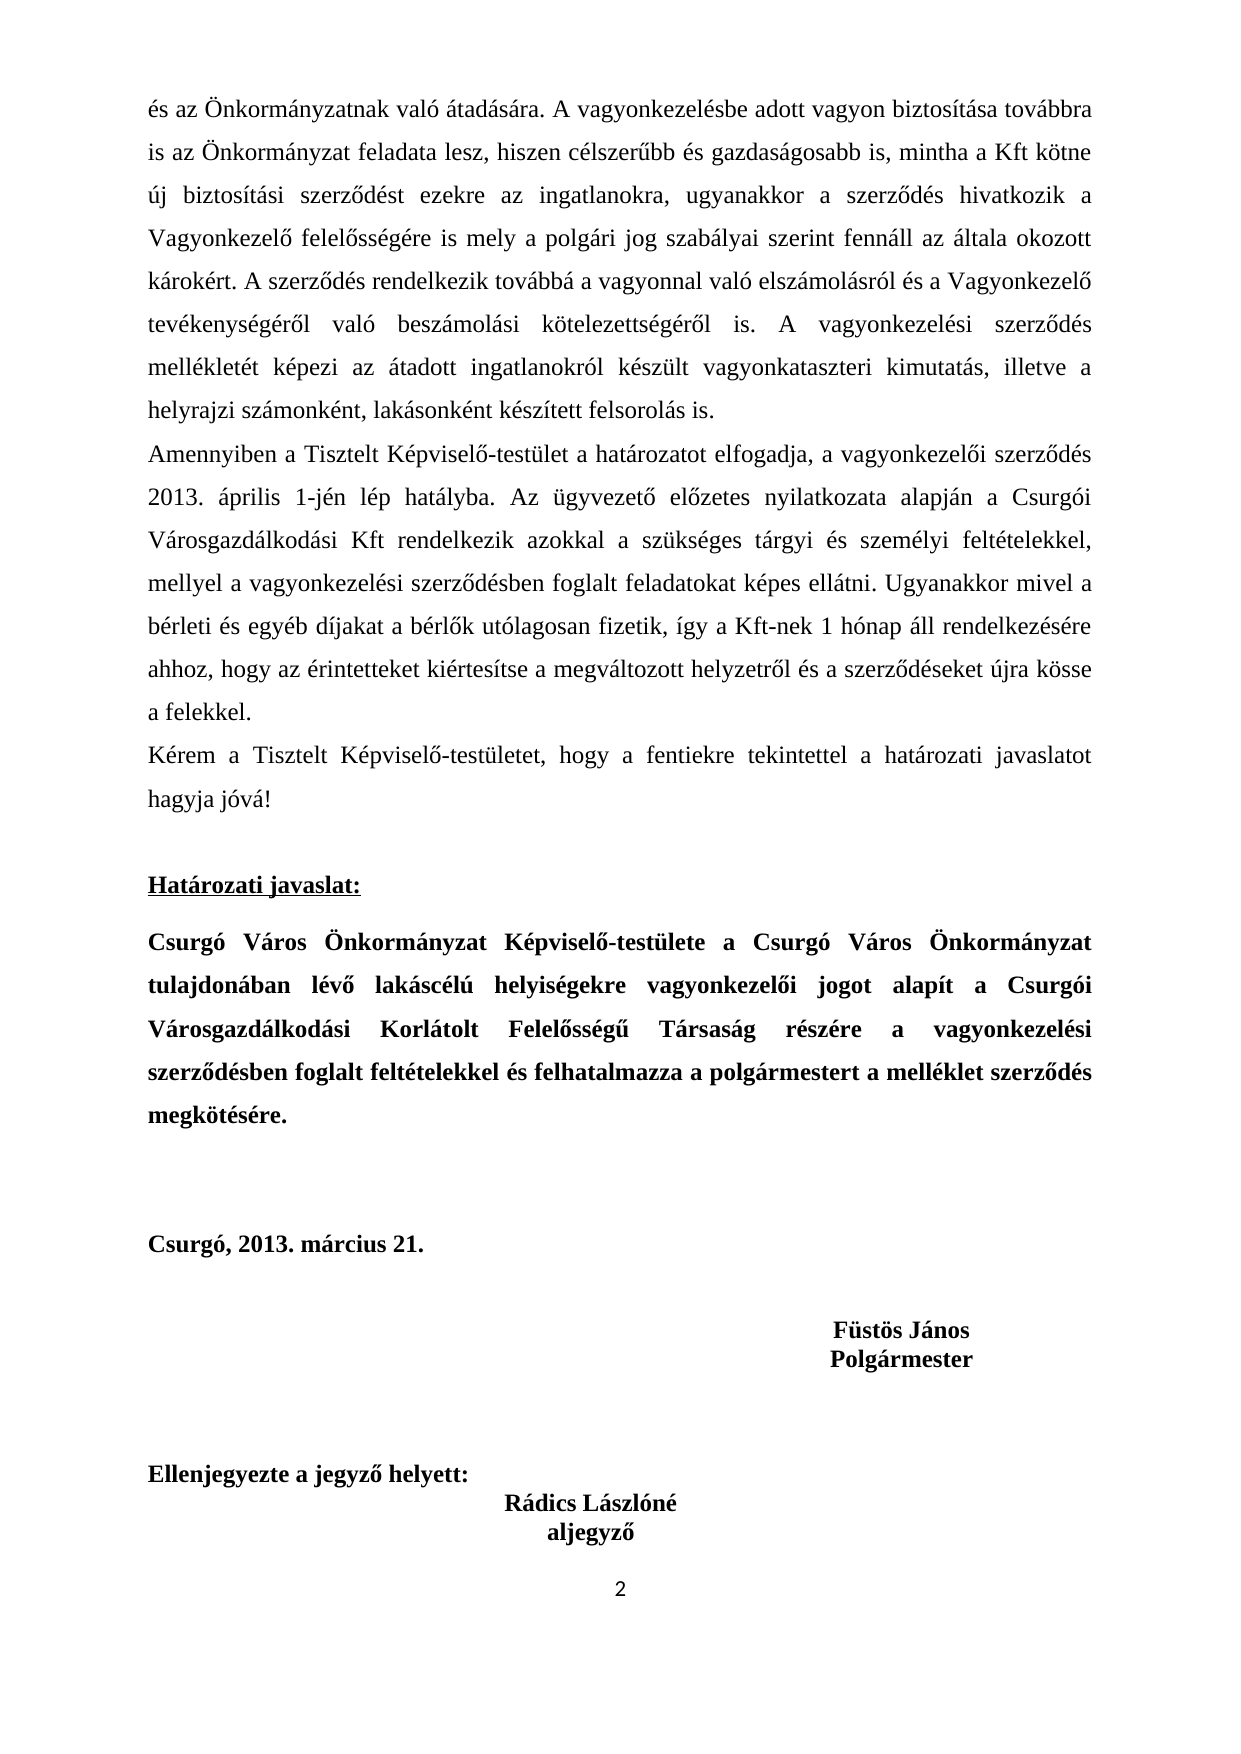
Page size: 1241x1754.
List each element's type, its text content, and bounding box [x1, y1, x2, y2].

text Ellenjegyezte a jegyző helyett: [148, 1459, 1093, 1488]
text Csurgó, 2013. március 21. [148, 1229, 1093, 1258]
text Amennyiben a Tisztelt Képviselő-testület a határozatot elfogadja, a vagyonkezelői szerződés 2013. április 1-jén lép hatályba. Az ügyvezető előzetes nyilatkozata alapján a Csurgói Városgazdálkodási Kft rendelkezik azokkal a szükséges tárgyi és személyi feltételekkel, mellyel a vagyonkezelési szerződésben foglalt feladatokat képes ellátni. Ugyanakkor mivel a bérleti és egyéb díjakat a bérlők utólagosan fizetik, így a Kft-nek 1 hónap áll rendelkezésére ahhoz, hogy az érintetteket kiértesítse a megváltozott helyzetről és a szerződéseket újra kösse a felekkel. [148, 439, 1093, 726]
text aljegyző [148, 1517, 1093, 1546]
text Csurgó Város Önkormányzat Képviselő-testülete a Csurgó Város Önkormányzat tulajdonában lévő lakáscélú helyiségekre vagyonkezelői jogot alapít a Csurgói Városgazdálkodási Korlátolt Felelősségű Társaság részére a vagyonkezelési szerződésben foglalt feltételekkel és felhatalmazza a polgármestert a melléklet szerződés megkötésére. [148, 927, 1093, 1129]
text Polgármester [710, 1344, 1093, 1373]
text Kérem a Tisztelt Képviselő-testületet, hogy a fentiekre tekintettel a határozati javaslatot hagyja jóvá! [148, 741, 1093, 812]
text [148, 94, 1093, 424]
text Rádics Lászlóné [148, 1488, 1093, 1517]
text Füstös János [710, 1316, 1093, 1344]
text Határozati javaslat: [148, 870, 1093, 899]
